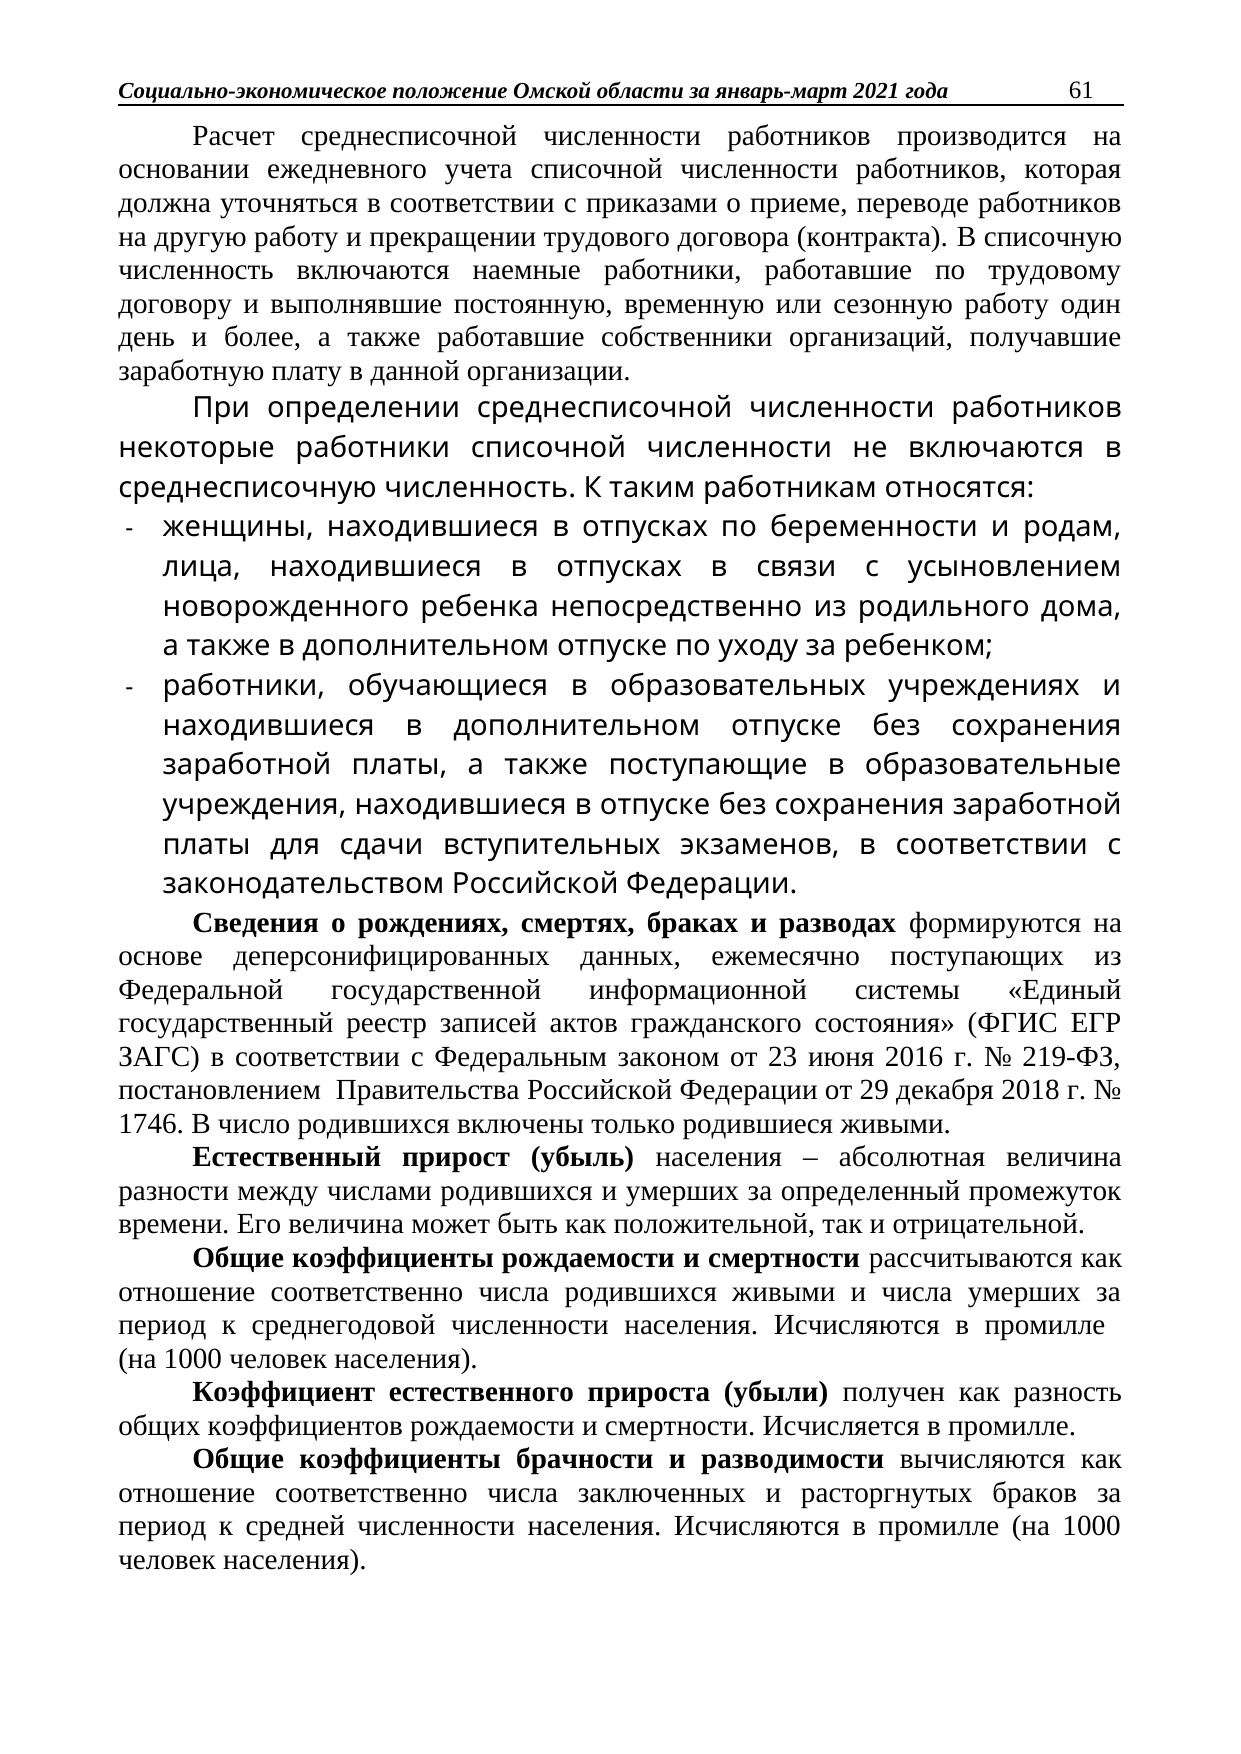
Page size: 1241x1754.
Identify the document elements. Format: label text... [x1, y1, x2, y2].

list женщины, находившиеся в отпусках по беременности и родам, лица, находившиеся в отпусках в связи с усыновлением новорожденного ребенка непосредственно из родильного дома, а также в дополнительном отпуске по уходу за ребенком; [125, 506, 1122, 664]
list работники, обучающиеся в образовательных учреждениях и находившиеся в дополнительном отпуске без сохранения заработной платы, а также поступающие в образовательные учреждения, находившиеся в отпуске без сохранения заработной платы для сдачи вступительных экзаменов, в соответствии с законодательством Российской Федерации. [125, 664, 1122, 902]
text Общие коэффициенты брачности и разводимости вычисляются как отношение соответственно числа заключенных и расторгнутых браков за период к средней численности населения. Исчисляются в промилле (на 1000 человек населения). [118, 1441, 1122, 1576]
text Коэффициент естественного прироста (убыли) получен как разность общих коэффициентов рождаемости и смертности. Исчисляется в промилле. [118, 1374, 1122, 1441]
text Расчет среднесписочной численности работников производится на основании ежедневного учета списочной численности работников, которая должна уточняться в соответствии с приказами о приеме, переводе работников на другую работу и прекращении трудового договора (контракта). В списочную численность включаются наемные работники, работавшие по трудовому договору и выполнявшие постоянную, временную или сезонную работу один день и более, а также работавшие собственники организаций, получавшие заработную плату в данной организации. [118, 118, 1122, 386]
text Сведения о рождениях, смертях, браках и разводах формируются на основе деперсонифицированных данных, ежемесячно поступающих из Федеральной государственной информационной системы «Единый государственный реестр записей актов гражданского состояния» (ФГИС ЕГР ЗАГС) в соответствии с Федеральным законом от 23 июня 2016 г. № 219-ФЗ, постановлением Правительства Российской Федерации от 29 декабря 2018 г. № 1746. В число родившихся включены только родившиеся живыми. [118, 905, 1122, 1139]
text При определении среднесписочной численности работников некоторые работники списочной численности не включаются в среднесписочную численность. К таким работникам относятся: [118, 386, 1122, 506]
text Общие коэффициенты рождаемости и смертности рассчитываются как отношение соответственно числа родившихся живыми и числа умерших за период к среднегодовой численности населения. Исчисляются в промилле (на 1000 человек населения). [118, 1240, 1122, 1374]
text Естественный прирост (убыль) населения – абсолютная величина разности между числами родившихся и умерших за определенный промежуток времени. Его величина может быть как положительной, так и отрицательной. [118, 1139, 1122, 1240]
